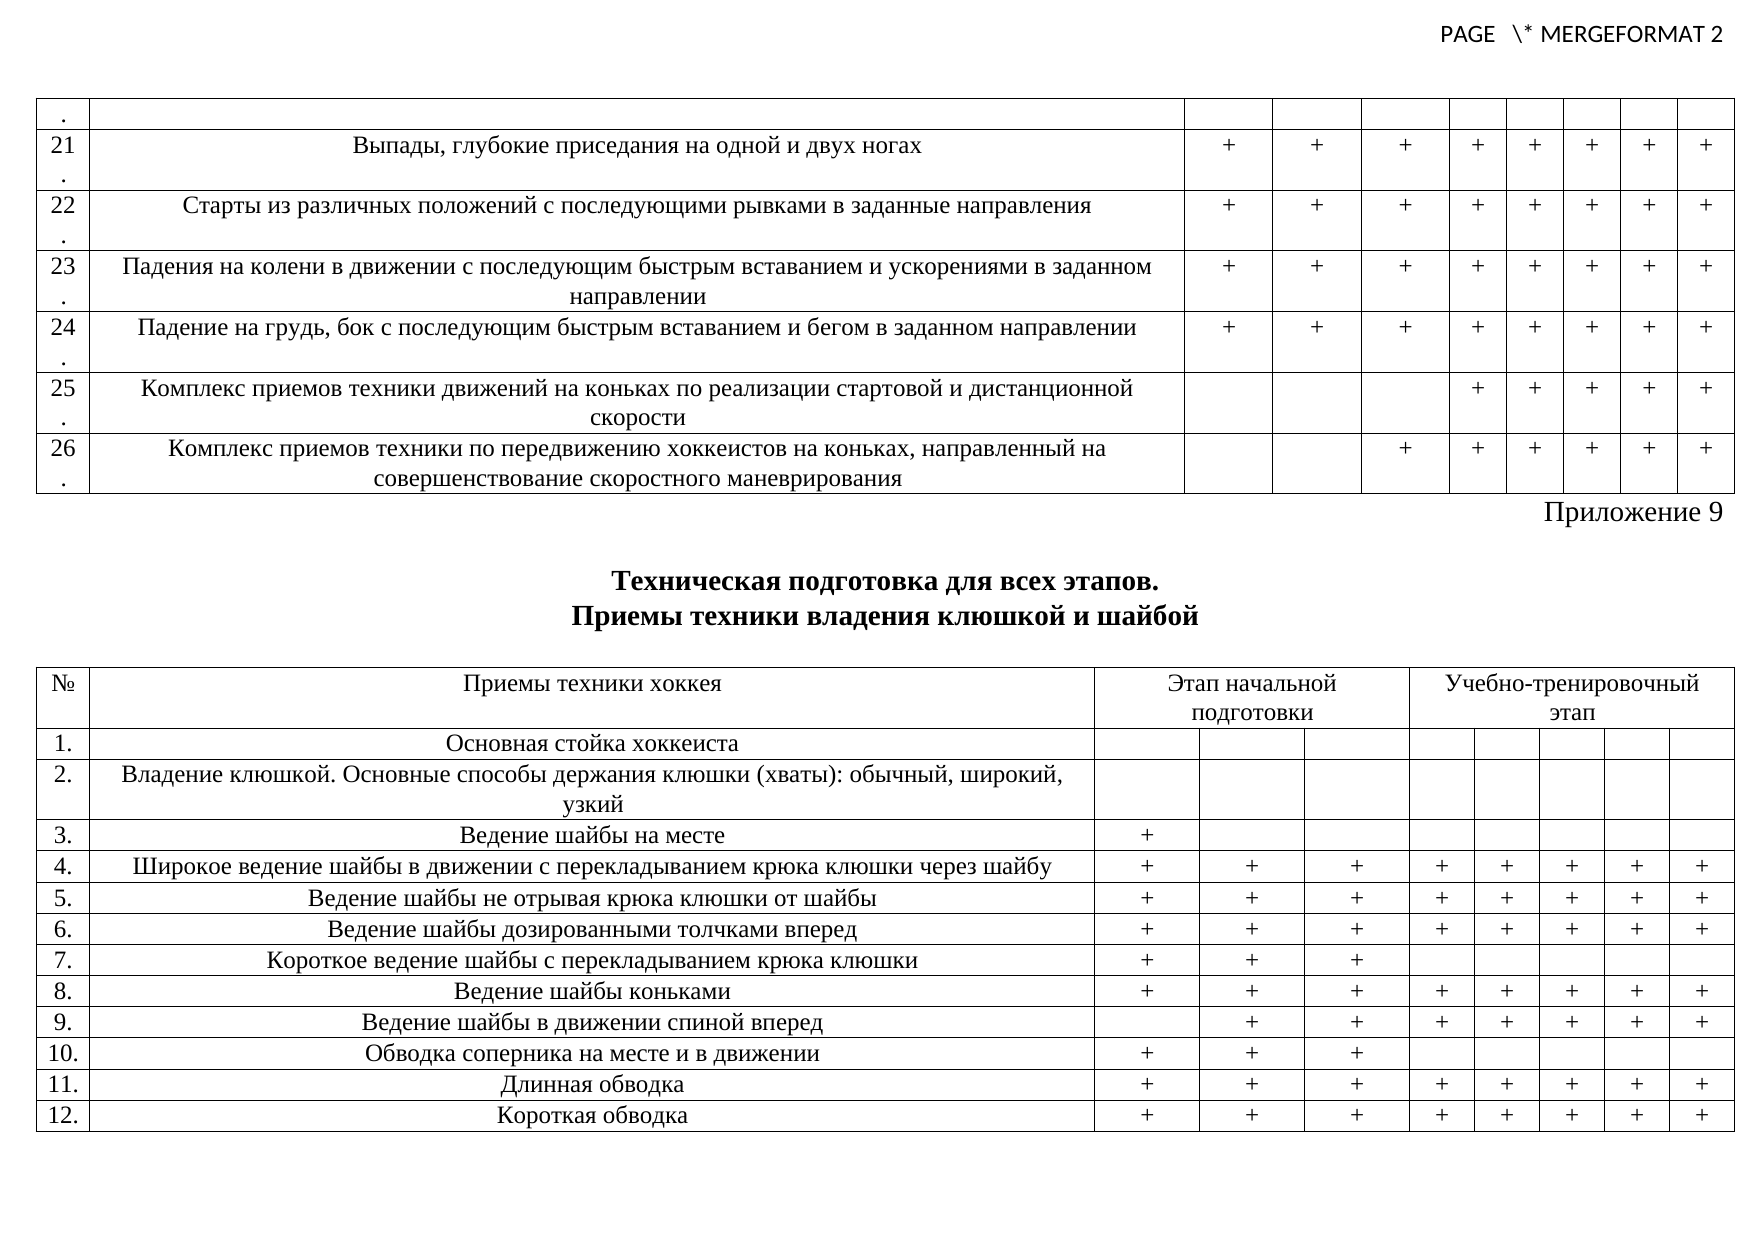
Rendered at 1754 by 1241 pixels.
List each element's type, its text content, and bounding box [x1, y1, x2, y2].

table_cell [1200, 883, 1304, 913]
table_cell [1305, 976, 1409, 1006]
table_cell [1305, 729, 1409, 758]
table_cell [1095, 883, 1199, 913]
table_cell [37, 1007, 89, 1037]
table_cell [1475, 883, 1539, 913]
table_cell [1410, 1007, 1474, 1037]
table_header № [37, 668, 89, 727]
table_cell [1095, 729, 1199, 758]
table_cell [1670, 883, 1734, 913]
table_cell + [1185, 99, 1272, 129]
table_cell [1200, 820, 1304, 850]
table_cell + [1507, 99, 1563, 129]
table_cell 2. [37, 760, 89, 819]
table_cell + [1678, 312, 1734, 372]
table_cell [1605, 760, 1669, 819]
table_cell + [1450, 99, 1506, 129]
table_cell + [1200, 851, 1304, 882]
table_cell + [1507, 434, 1563, 493]
table_cell + [1273, 251, 1361, 311]
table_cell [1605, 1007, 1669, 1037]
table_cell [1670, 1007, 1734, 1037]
table_cell + [1095, 820, 1199, 850]
table_cell + [1540, 851, 1604, 882]
table_cell + [1621, 99, 1677, 129]
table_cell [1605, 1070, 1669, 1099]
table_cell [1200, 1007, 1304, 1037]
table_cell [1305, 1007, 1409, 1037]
table_cell [1475, 820, 1539, 850]
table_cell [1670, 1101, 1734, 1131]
table_cell [1410, 820, 1474, 850]
table_cell 20. [37, 99, 89, 129]
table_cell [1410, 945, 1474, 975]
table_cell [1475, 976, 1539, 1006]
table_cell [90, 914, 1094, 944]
table_cell + [1507, 312, 1563, 372]
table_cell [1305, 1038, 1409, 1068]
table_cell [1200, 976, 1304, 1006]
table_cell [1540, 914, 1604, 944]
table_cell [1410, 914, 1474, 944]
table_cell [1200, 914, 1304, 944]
table_cell + [1273, 130, 1361, 189]
table_cell Комплекс приемов техники по передвижению хоккеистов на коньках, направленный на совершенствование скоростного маневрирования [90, 434, 1184, 493]
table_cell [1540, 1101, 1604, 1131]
table_cell 26. [37, 434, 89, 493]
table_cell + [1362, 434, 1449, 493]
table_cell [1200, 760, 1304, 819]
table_cell [1410, 729, 1474, 758]
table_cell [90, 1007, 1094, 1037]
table_cell + [1678, 251, 1734, 311]
table_cell + [1185, 251, 1272, 311]
table_cell Комплекс приемов техники движений на коньках по реализации стартовой и дистанционной скорости [90, 373, 1184, 432]
table_cell Выпады, глубокие приседания на одной и двух ногах [90, 130, 1184, 189]
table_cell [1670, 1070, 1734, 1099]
table_cell 3. [37, 820, 89, 850]
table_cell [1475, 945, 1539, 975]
table_cell 22. [37, 191, 89, 250]
table_header Этап начальной подготовки [1095, 668, 1409, 727]
table_cell 5. [37, 883, 89, 913]
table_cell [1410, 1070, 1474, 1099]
table_cell + [1305, 851, 1409, 882]
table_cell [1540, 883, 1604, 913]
text Приложение 9 [47, 494, 1723, 528]
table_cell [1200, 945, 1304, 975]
table_cell Владение клюшкой. Основные способы держания клюшки (хваты): обычный, широкий, узкий [90, 760, 1094, 819]
text Техническая подготовка для всех этапов. [47, 563, 1723, 597]
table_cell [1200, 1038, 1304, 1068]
table_cell [1670, 760, 1734, 819]
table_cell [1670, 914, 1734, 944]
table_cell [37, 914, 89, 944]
table_header Приемы техники хоккея [90, 668, 1094, 727]
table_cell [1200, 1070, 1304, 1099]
table_cell [1305, 820, 1409, 850]
table_cell + [1564, 99, 1620, 129]
table_cell + [1670, 851, 1734, 882]
table_cell + [1564, 312, 1620, 372]
table_cell [1670, 820, 1734, 850]
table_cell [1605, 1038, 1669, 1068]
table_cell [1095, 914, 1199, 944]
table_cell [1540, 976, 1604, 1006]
table_cell + [1185, 130, 1272, 189]
table_cell + [1564, 251, 1620, 311]
table_cell + [1450, 251, 1506, 311]
table_cell 1. [37, 729, 89, 758]
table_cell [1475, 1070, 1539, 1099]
table_cell + [1362, 191, 1449, 250]
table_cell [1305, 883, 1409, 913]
table_cell + [1273, 191, 1361, 250]
table_cell [1200, 729, 1304, 758]
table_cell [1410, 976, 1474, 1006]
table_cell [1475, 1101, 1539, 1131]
table_cell [1273, 434, 1361, 493]
table_cell [1185, 373, 1272, 432]
table_cell + [1507, 191, 1563, 250]
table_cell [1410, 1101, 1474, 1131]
table_cell + [1362, 251, 1449, 311]
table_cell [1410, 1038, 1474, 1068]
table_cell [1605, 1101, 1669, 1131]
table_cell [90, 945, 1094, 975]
table_cell [1305, 760, 1409, 819]
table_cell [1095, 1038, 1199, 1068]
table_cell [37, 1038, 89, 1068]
table_cell + [1475, 851, 1539, 882]
table_cell + [1362, 130, 1449, 189]
text Приемы техники владения клюшкой и шайбой [47, 598, 1723, 631]
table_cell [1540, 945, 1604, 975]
table_cell [1670, 729, 1734, 758]
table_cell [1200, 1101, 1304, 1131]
table_cell [1605, 820, 1669, 850]
table_cell + [1507, 373, 1563, 432]
table_cell [1540, 820, 1604, 850]
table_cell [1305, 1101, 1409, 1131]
table_cell + [1621, 191, 1677, 250]
table_cell Ведение шайбы не отрывая крюка клюшки от шайбы [90, 883, 1094, 913]
table_cell + [1678, 191, 1734, 250]
table_cell Широкое ведение шайбы в движении с перекладыванием крюка клюшки через шайбу [90, 851, 1094, 882]
table_cell [1605, 729, 1669, 758]
table_cell [1185, 434, 1272, 493]
table_cell Основная стойка хоккеиста [90, 729, 1094, 758]
table_cell [1362, 373, 1449, 432]
table_cell [1475, 760, 1539, 819]
table_cell [1410, 760, 1474, 819]
table_cell + [1410, 851, 1474, 882]
table_cell Падения на колени в движении с последующим быстрым вставанием и ускорениями в заданном направлении [90, 251, 1184, 311]
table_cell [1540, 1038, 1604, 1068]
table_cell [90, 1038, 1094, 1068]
table_cell + [1621, 130, 1677, 189]
table_cell + [1678, 434, 1734, 493]
table_cell 25. [37, 373, 89, 432]
table_cell [1095, 760, 1199, 819]
table_header Учебно-тренировочный этап [1410, 668, 1734, 727]
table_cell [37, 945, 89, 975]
table_cell + [1564, 434, 1620, 493]
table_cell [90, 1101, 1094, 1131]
table_cell + [1605, 851, 1669, 882]
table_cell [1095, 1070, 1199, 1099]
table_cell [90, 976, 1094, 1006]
table_cell + [1507, 251, 1563, 311]
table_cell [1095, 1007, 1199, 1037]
table_cell + [1621, 373, 1677, 432]
table_cell [1540, 760, 1604, 819]
table_cell [1475, 729, 1539, 758]
table_cell + [1621, 312, 1677, 372]
table_cell + [1185, 191, 1272, 250]
table_cell + [1564, 130, 1620, 189]
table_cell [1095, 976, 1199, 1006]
table_cell + [1450, 373, 1506, 432]
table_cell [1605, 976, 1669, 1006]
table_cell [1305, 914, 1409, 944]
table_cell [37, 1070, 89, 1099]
table_cell + [1450, 434, 1506, 493]
table_cell Ведение шайбы на месте [90, 820, 1094, 850]
table_cell Старты из различных положений с последующими рывками в заданные направления [90, 191, 1184, 250]
table_cell 23. [37, 251, 89, 311]
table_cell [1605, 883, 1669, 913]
table_cell + [1621, 434, 1677, 493]
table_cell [90, 99, 1184, 129]
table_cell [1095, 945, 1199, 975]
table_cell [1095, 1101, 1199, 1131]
table_cell [1540, 729, 1604, 758]
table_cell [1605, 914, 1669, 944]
table_cell + [1273, 312, 1361, 372]
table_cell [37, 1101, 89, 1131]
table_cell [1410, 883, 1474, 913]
table_cell + [1678, 130, 1734, 189]
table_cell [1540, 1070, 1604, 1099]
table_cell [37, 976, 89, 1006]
table_cell + [1273, 99, 1361, 129]
table_cell Падение на грудь, бок с последующим быстрым вставанием и бегом в заданном направлении [90, 312, 1184, 372]
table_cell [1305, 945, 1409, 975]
table_cell + [1450, 130, 1506, 189]
table_cell + [1362, 99, 1449, 129]
table_cell [1273, 373, 1361, 432]
table_cell + [1450, 191, 1506, 250]
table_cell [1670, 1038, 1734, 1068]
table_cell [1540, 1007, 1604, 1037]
table_cell + [1678, 373, 1734, 432]
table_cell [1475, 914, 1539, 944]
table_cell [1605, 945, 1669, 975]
table_cell + [1450, 312, 1506, 372]
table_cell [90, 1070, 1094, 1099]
table_cell 21. [37, 130, 89, 189]
table_cell + [1621, 251, 1677, 311]
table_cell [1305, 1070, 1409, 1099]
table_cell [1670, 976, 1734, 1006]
table_cell + [1564, 191, 1620, 250]
table_cell + [1564, 373, 1620, 432]
table_cell + [1507, 130, 1563, 189]
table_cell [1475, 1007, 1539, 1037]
table_cell 4. [37, 851, 89, 882]
table_cell + [1185, 312, 1272, 372]
table_cell + [1095, 851, 1199, 882]
table_cell + [1678, 99, 1734, 129]
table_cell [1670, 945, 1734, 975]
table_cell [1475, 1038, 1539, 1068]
table_cell + [1362, 312, 1449, 372]
table_cell 24. [37, 312, 89, 372]
